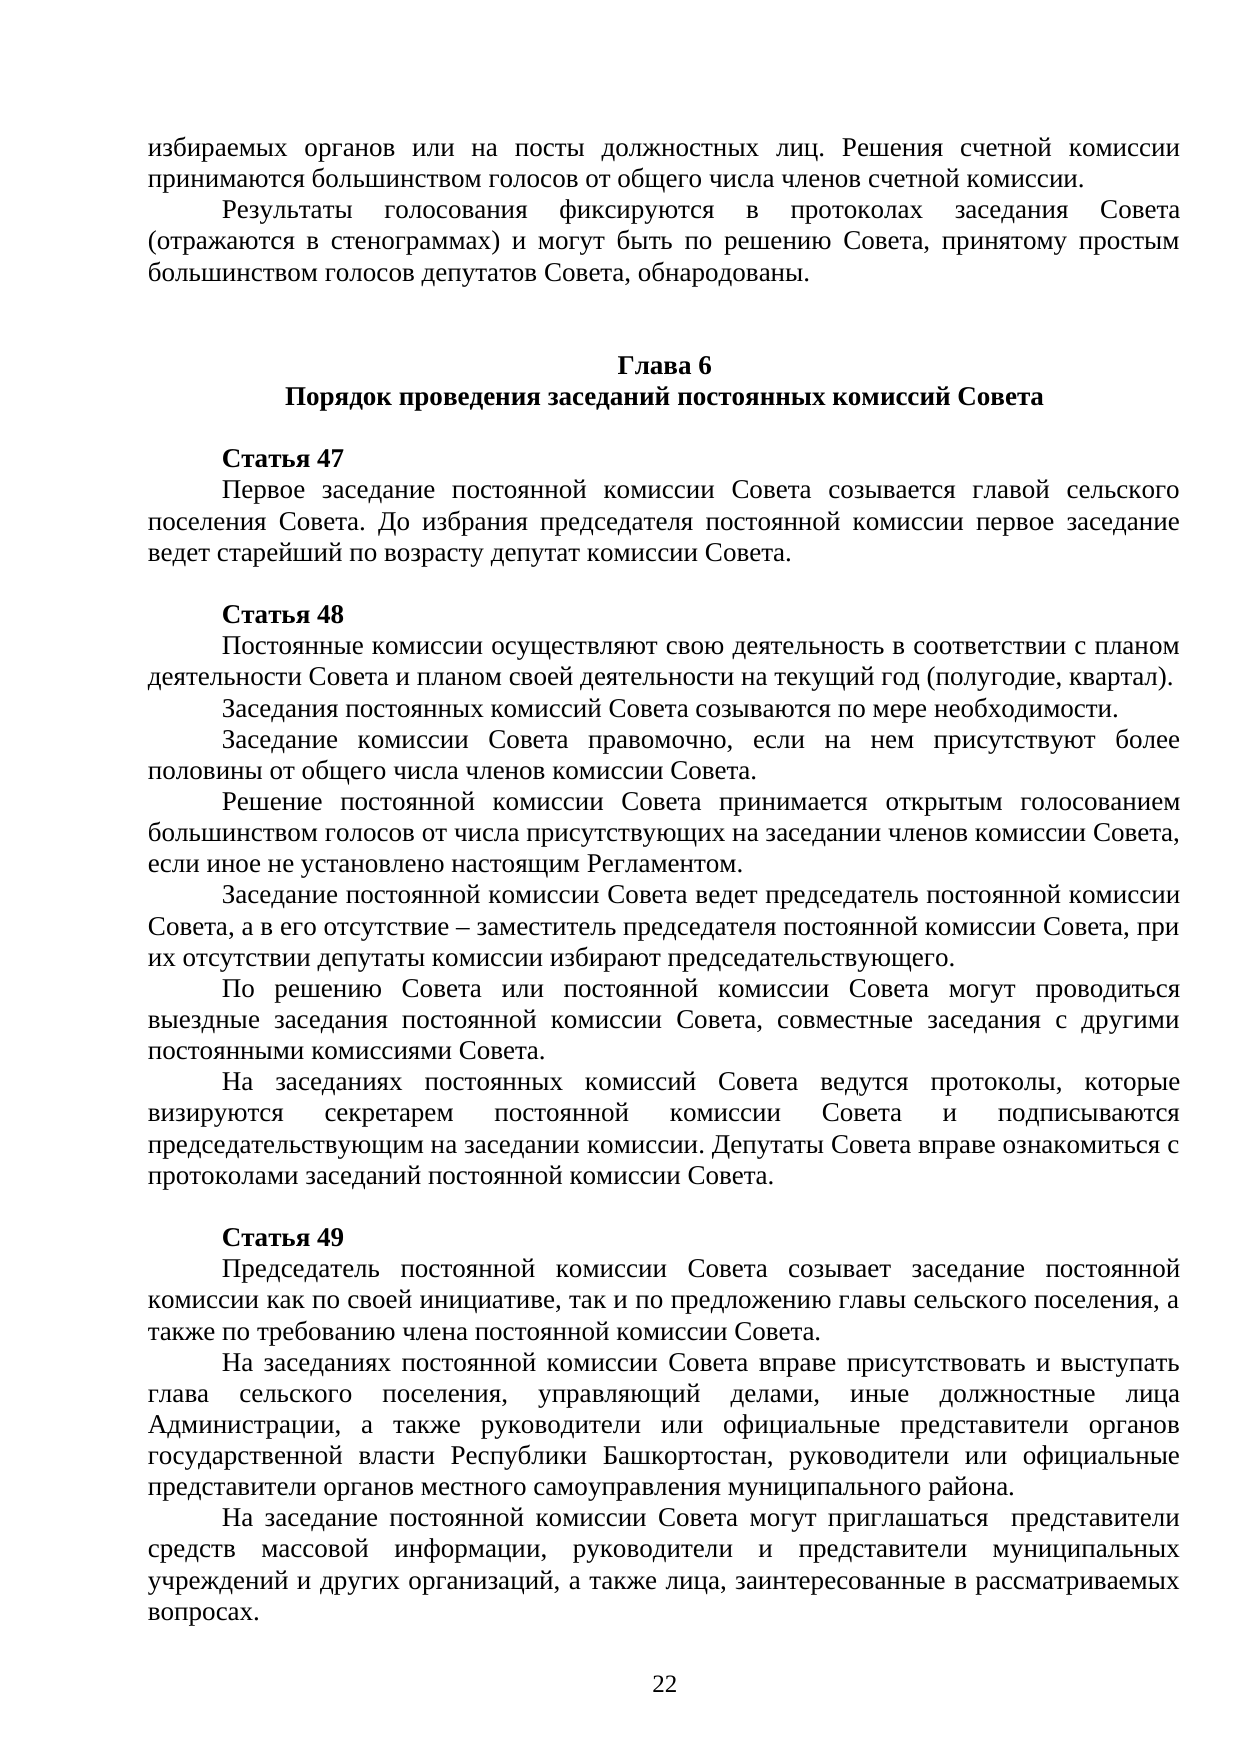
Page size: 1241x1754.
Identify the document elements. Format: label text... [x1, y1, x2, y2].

text На заседаниях постоянных комиссий Совета ведутся протоколы, которые визируются секретарем постоянной комиссии Совета и подписываются председательствующим на заседании комиссии. Депутаты Совета вправе ознакомиться с протоколами заседаний постоянной комиссии Совета. [148, 1065, 1181, 1190]
text Решение постоянной комиссии Совета принимается открытым голосованием большинством голосов от числа присутствующих на заседании членов комиссии Совета, если иное не установлено настоящим Регламентом. [148, 785, 1181, 878]
text Первое заседание постоянной комиссии Совета созывается главой сельского поселения Совета. До избрания председателя постоянной комиссии первое заседание ведет старейший по возрасту депутат комиссии Совета. [148, 474, 1181, 567]
text Заседание комиссии Совета правомочно, если на нем присутствуют более половины от общего числа членов комиссии Совета. [148, 723, 1181, 785]
text Статья 49 [148, 1221, 1181, 1252]
text Заседания постоянных комиссий Совета созываются по мере необходимости. [148, 692, 1181, 723]
text Статья 48 [148, 598, 1181, 629]
text Результаты голосования фиксируются в протоколах заседания Совета (отражаются в стенограммах) и могут быть по решению Совета, принятому простым большинством голосов депутатов Совета, обнародованы. [148, 193, 1181, 287]
text На заседаниях постоянной комиссии Совета вправе присутствовать и выступать глава сельского поселения, управляющий делами, иные должностные лица Администрации, а также руководители или официальные представители органов государственной власти Республики Башкортостан, руководители или официальные представители органов местного самоуправления муниципального района. [148, 1346, 1181, 1501]
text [148, 131, 1181, 193]
text Статья 47 [148, 442, 1181, 474]
text По решению Совета или постоянной комиссии Совета могут проводиться выездные заседания постоянной комиссии Совета, совместные заседания с другими постоянными комиссиями Совета. [148, 972, 1181, 1065]
text На заседание постоянной комиссии Совета могут приглашаться представители средств массовой информации, руководители и представители муниципальных учреждений и других организаций, а также лица, заинтересованные в рассматриваемых вопросах. [148, 1501, 1181, 1626]
text Заседание постоянной комиссии Совета ведет председатель постоянной комиссии Совета, а в его отсутствие – заместитель председателя постоянной комиссии Совета, при их отсутствии депутаты комиссии избирают председательствующего. [148, 878, 1181, 972]
subtitle Глава 6 [148, 349, 1181, 380]
text Постоянные комиссии осуществляют свою деятельность в соответствии с планом деятельности Совета и планом своей деятельности на текущий год (полугодие, квартал). [148, 629, 1181, 692]
text Председатель постоянной комиссии Совета созывает заседание постоянной комиссии как по своей инициативе, так и по предложению главы сельского поселения, а также по требованию члена постоянной комиссии Совета. [148, 1252, 1181, 1346]
subtitle Порядок проведения заседаний постоянных комиссий Совета [148, 380, 1181, 411]
